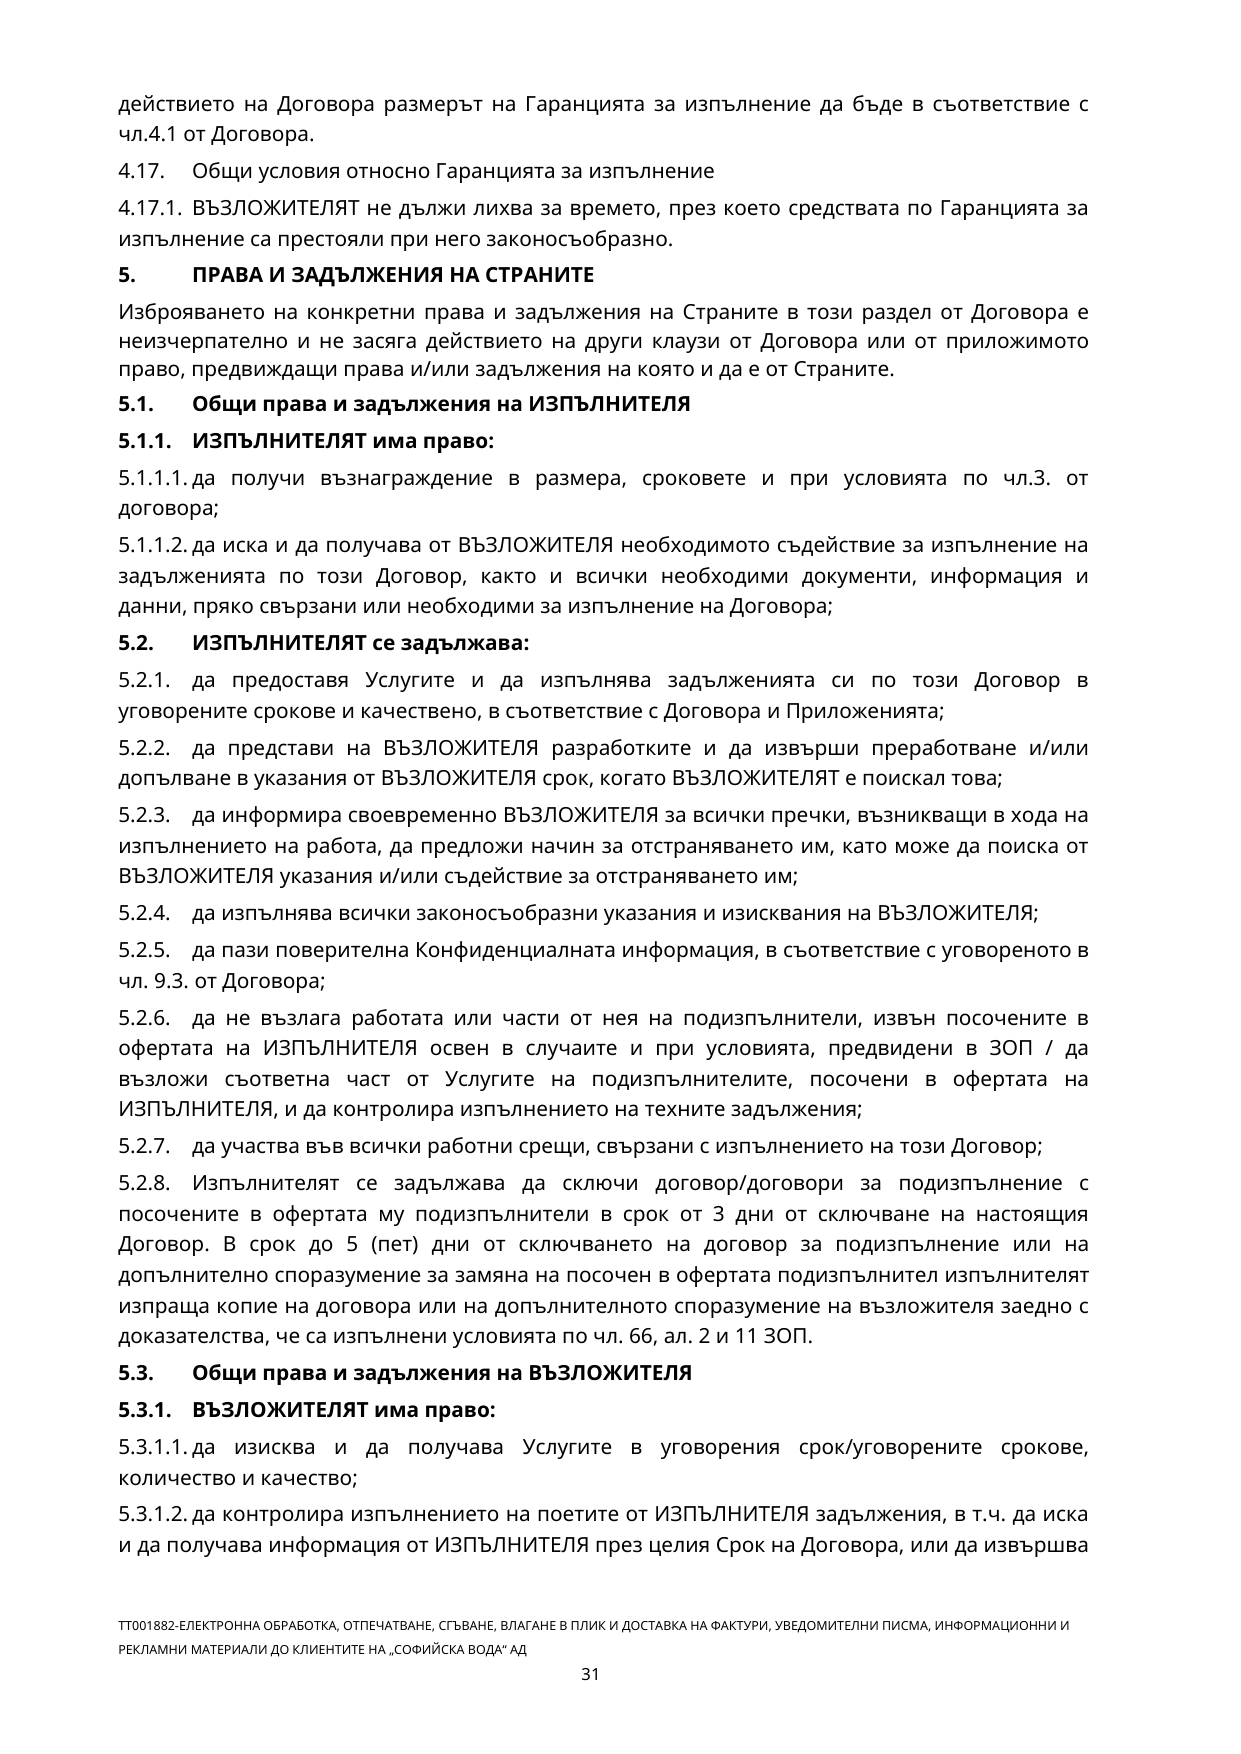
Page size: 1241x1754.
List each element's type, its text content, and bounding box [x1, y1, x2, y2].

list да пази поверителна Конфиденциалната информация, в съответствие с уговореното в чл. 9.3. от Договора; [118, 935, 1090, 994]
list ИЗПЪЛНИТЕЛЯТ има право: [118, 426, 1090, 454]
list да предоставя Услугите и да изпълнява задълженията си по този Договор в уговорените срокове и качествено, в съответствие с Договора и Приложенията; [118, 665, 1090, 724]
list Общи условия относно Гаранцията за изпълнение [118, 156, 1090, 184]
list да изпълнява всички законосъобразни указания и изисквания на ВЪЗЛОЖИТЕЛЯ; [118, 898, 1090, 927]
list да иска и да получава от ВЪЗЛОЖИТЕЛЯ необходимото съдействие за изпълнение на задълженията по този Договор, както и всички необходими документи, информация и данни, пряко свързани или необходими за изпълнение на Договора; [118, 530, 1090, 620]
list да информира своевременно ВЪЗЛОЖИТЕЛЯ за всички пречки, възникващи в хода на изпълнението на работа, да предложи начин за отстраняването им, като може да поиска от ВЪЗЛОЖИТЕЛЯ указания и/или съдействие за отстраняването им; [118, 800, 1090, 890]
list да изисква и да получава Услугите в уговорения срок/уговорените срокове, количество и качество; [118, 1432, 1090, 1491]
list да получи възнаграждение в размера, сроковете и при условията по чл.3. от договора; [118, 463, 1090, 522]
list ПРАВА И ЗАДЪЛЖЕНИЯ НА СТРАНИТЕ [118, 261, 1090, 289]
list да представи на ВЪЗЛОЖИТЕЛЯ разработките и да извърши преработване и/или допълване в указания от ВЪЗЛОЖИТЕЛЯ срок, когато ВЪЗЛОЖИТЕЛЯТ е поискал това; [118, 733, 1090, 792]
list ВЪЗЛОЖИТЕЛЯТ има право: [118, 1395, 1090, 1424]
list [118, 89, 1090, 148]
list да не възлага работата или части от нея на подизпълнители, извън посочените в офертата на ИЗПЪЛНИТЕЛЯ освен в случаите и при условията, предвидени в ЗОП / да възложи съответна част от Услугите на подизпълнителите, посочени в офертата на ИЗПЪЛНИТЕЛЯ, и да контролира изпълнението на техните задължения; [118, 1003, 1090, 1123]
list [118, 1499, 1090, 1559]
text Изброяването на конкретни права и задължения на Страните в този раздел от Договора е неизчерпателно и не засяга действието на други клаузи от Договора или от приложимото право, предвиждащи права и/или задължения на която и да е от Страните. [118, 297, 1090, 383]
list Общи права и задължения на ВЪЗЛОЖИТЕЛЯ [118, 1358, 1090, 1387]
list ВЪЗЛОЖИТЕЛЯТ не дължи лихва за времето, през което средствата по Гаранцията за изпълнение са престояли при него законосъобразно. [118, 193, 1090, 252]
list да участва във всички работни срещи, свързани с изпълнението на този Договор; [118, 1131, 1090, 1160]
list ИЗПЪЛНИТЕЛЯТ се задължава: [118, 628, 1090, 657]
list Общи права и задължения на ИЗПЪЛНИТЕЛЯ [118, 389, 1090, 417]
list Изпълнителят се задължава да сключи договор/договори за подизпълнение с посочените в офертата му подизпълнители в срок от 3 дни от сключване на настоящия Договор. В срок до 5 (пет) дни от сключването на договор за подизпълнение или на допълнително споразумение за замяна на посочен в офертата подизпълнител изпълнителят изпраща копие на договора или на допълнителното споразумение на възложителя заедно с доказателства, че са изпълнени условията по чл. 66, ал. 2 и 11 ЗОП. [118, 1168, 1090, 1350]
